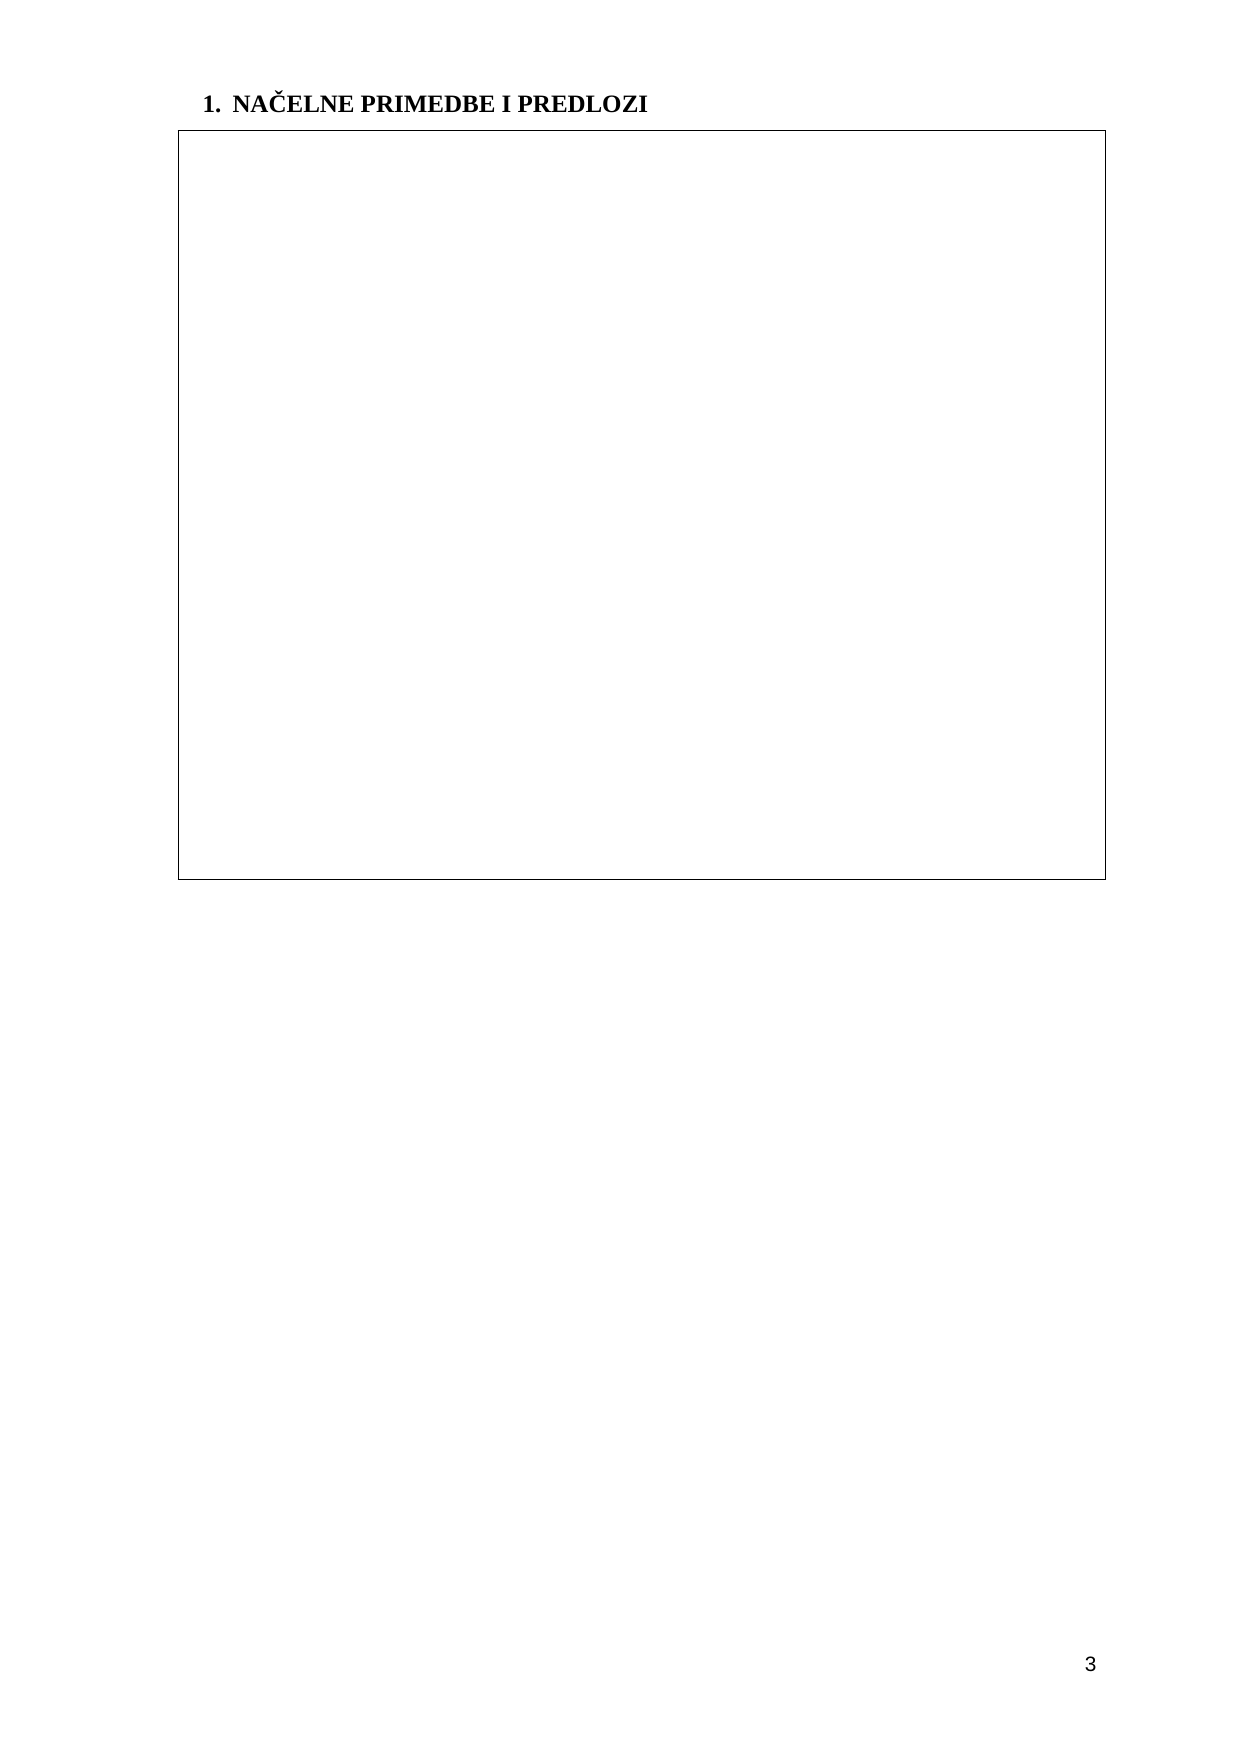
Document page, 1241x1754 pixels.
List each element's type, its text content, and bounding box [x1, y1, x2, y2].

list NAČELNE PRIMEDBE I PREDLOZI [202, 89, 1096, 117]
table_header [179, 131, 1105, 878]
